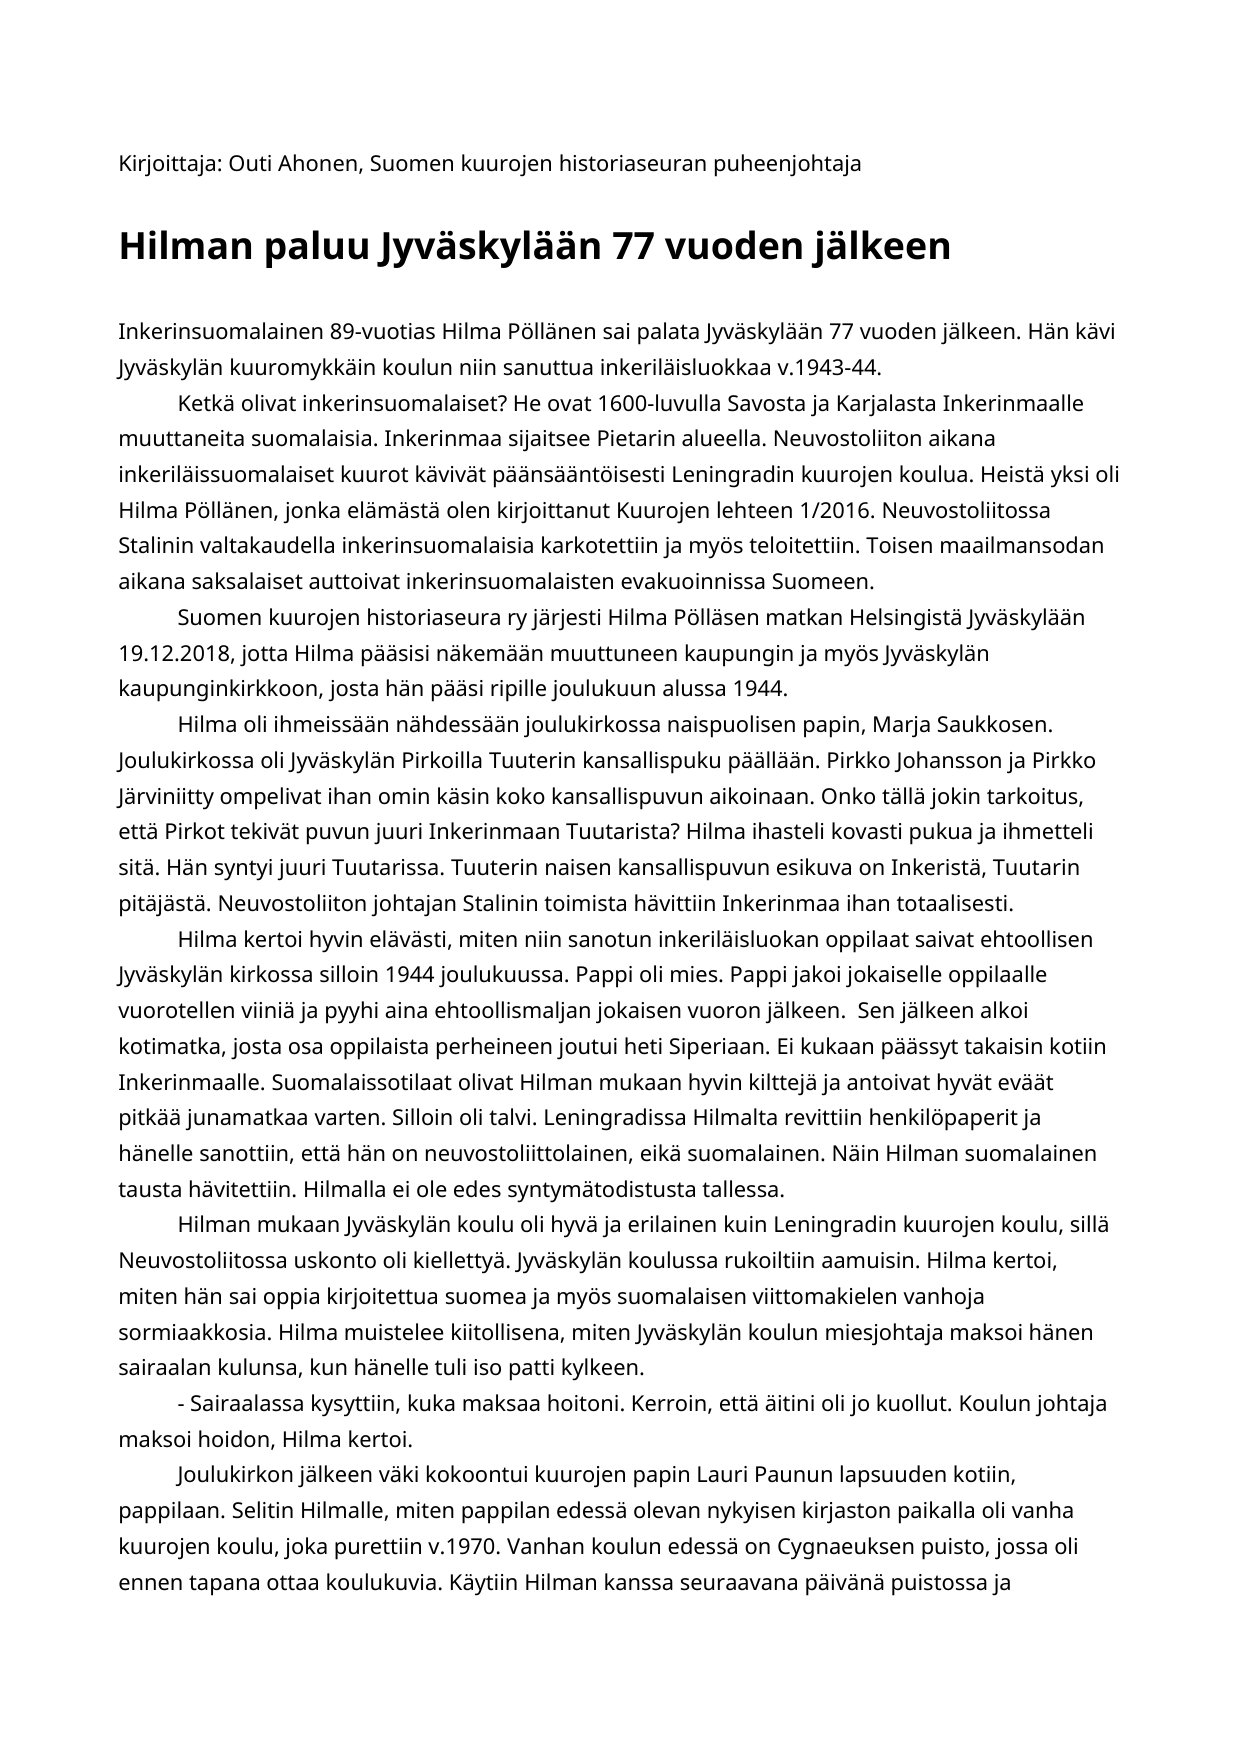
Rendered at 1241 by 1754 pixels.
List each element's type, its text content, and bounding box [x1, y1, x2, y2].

text Hilma oli ihmeissään nähdessään joulukirkossa naispuolisen papin, Marja Saukkosen. Joulukirkossa oli Jyväskylän Pirkoilla Tuuterin kansallispuku päällään. Pirkko Johansson ja Pirkko Järviniitty ompelivat ihan omin käsin koko kansallispuvun aikoinaan. Onko tällä jokin tarkoitus, että Pirkot tekivät puvun juuri Inkerinmaan Tuutarista? Hilma ihasteli kovasti pukua ja ihmetteli sitä. Hän syntyi juuri Tuutarissa. Tuuterin naisen kansallispuvun esikuva on Inkeristä, Tuutarin pitäjästä. Neuvostoliiton johtajan Stalinin toimista hävittiin Inkerinmaa ihan totaalisesti. [118, 709, 1122, 918]
text Hilman mukaan Jyväskylän koulu oli hyvä ja erilainen kuin Leningradin kuurojen koulu, sillä Neuvostoliitossa uskonto oli kiellettyä. Jyväskylän koulussa rukoiltiin aamuisin. Hilma kertoi, miten hän sai oppia kirjoitettua suomea ja myös suomalaisen viittomakielen vanhoja sormiaakkosia. Hilma muistelee kiitollisena, miten Jyväskylän koulun miesjohtaja maksoi hänen sairaalan kulunsa, kun hänelle tuli iso patti kylkeen. [118, 1209, 1122, 1382]
text - Sairaalassa kysyttiin, kuka maksaa hoitoni. Kerroin, että äitini oli jo kuollut. Koulun johtaja maksoi hoidon, Hilma kertoi. [118, 1388, 1122, 1453]
text Hilma kertoi hyvin elävästi, miten niin sanotun inkeriläisluokan oppilaat saivat ehtoollisen Jyväskylän kirkossa silloin 1944 joulukuussa. Pappi oli mies. Pappi jakoi jokaiselle oppilaalle vuorotellen viiniä ja pyyhi aina ehtoollismaljan jokaisen vuoron jälkeen. Sen jälkeen alkoi kotimatka, josta osa oppilaista perheineen joutui heti Siperiaan. Ei kukaan päässyt takaisin kotiin Inkerinmaalle. Suomalaissotilaat olivat Hilman mukaan hyvin kilttejä ja antoivat hyvät eväät pitkää junamatkaa varten. Silloin oli talvi. Leningradissa Hilmalta revittiin henkilöpaperit ja hänelle sanottiin, että hän on neuvostoliittolainen, eikä suomalainen. Näin Hilman suomalainen tausta hävitettiin. Hilmalla ei ole edes syntymätodistusta tallessa. [118, 923, 1122, 1203]
text Ketkä olivat inkerinsuomalaiset? He ovat 1600-luvulla Savosta ja Karjalasta Inkerinmaalle muuttaneita suomalaisia. Inkerinmaa sijaitsee Pietarin alueella. Neuvostoliiton aikana inkeriläissuomalaiset kuurot kävivät päänsääntöisesti Leningradin kuurojen koulua. Heistä yksi oli Hilma Pöllänen, jonka elämästä olen kirjoittanut Kuurojen lehteen 1/2016. Neuvostoliitossa Stalinin valtakaudella inkerinsuomalaisia karkotettiin ja myös teloitettiin. Toisen maailmansodan aikana saksalaiset auttoivat inkerinsuomalaisten evakuoinnissa Suomeen. [118, 388, 1122, 596]
text Hilman paluu Jyväskylään 77 vuoden jälkeen [118, 219, 1122, 270]
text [118, 1459, 1122, 1596]
text Kirjoittaja: Outi Ahonen, Suomen kuurojen historiaseuran puheenjohtaja [118, 148, 1122, 177]
text Inkerinsuomalainen 89-vuotias Hilma Pöllänen sai palata Jyväskylään 77 vuoden jälkeen. Hän kävi Jyväskylän kuuromykkäin koulun niin sanuttua inkeriläisluokkaa v.1943-44. [118, 316, 1122, 382]
text Suomen kuurojen historiaseura ry järjesti Hilma Pölläsen matkan Helsingistä Jyväskylään 19.12.2018, jotta Hilma pääsisi näkemään muuttuneen kaupungin ja myös Jyväskylän kaupunginkirkkoon, josta hän pääsi ripille joulukuun alussa 1944. [118, 602, 1122, 703]
